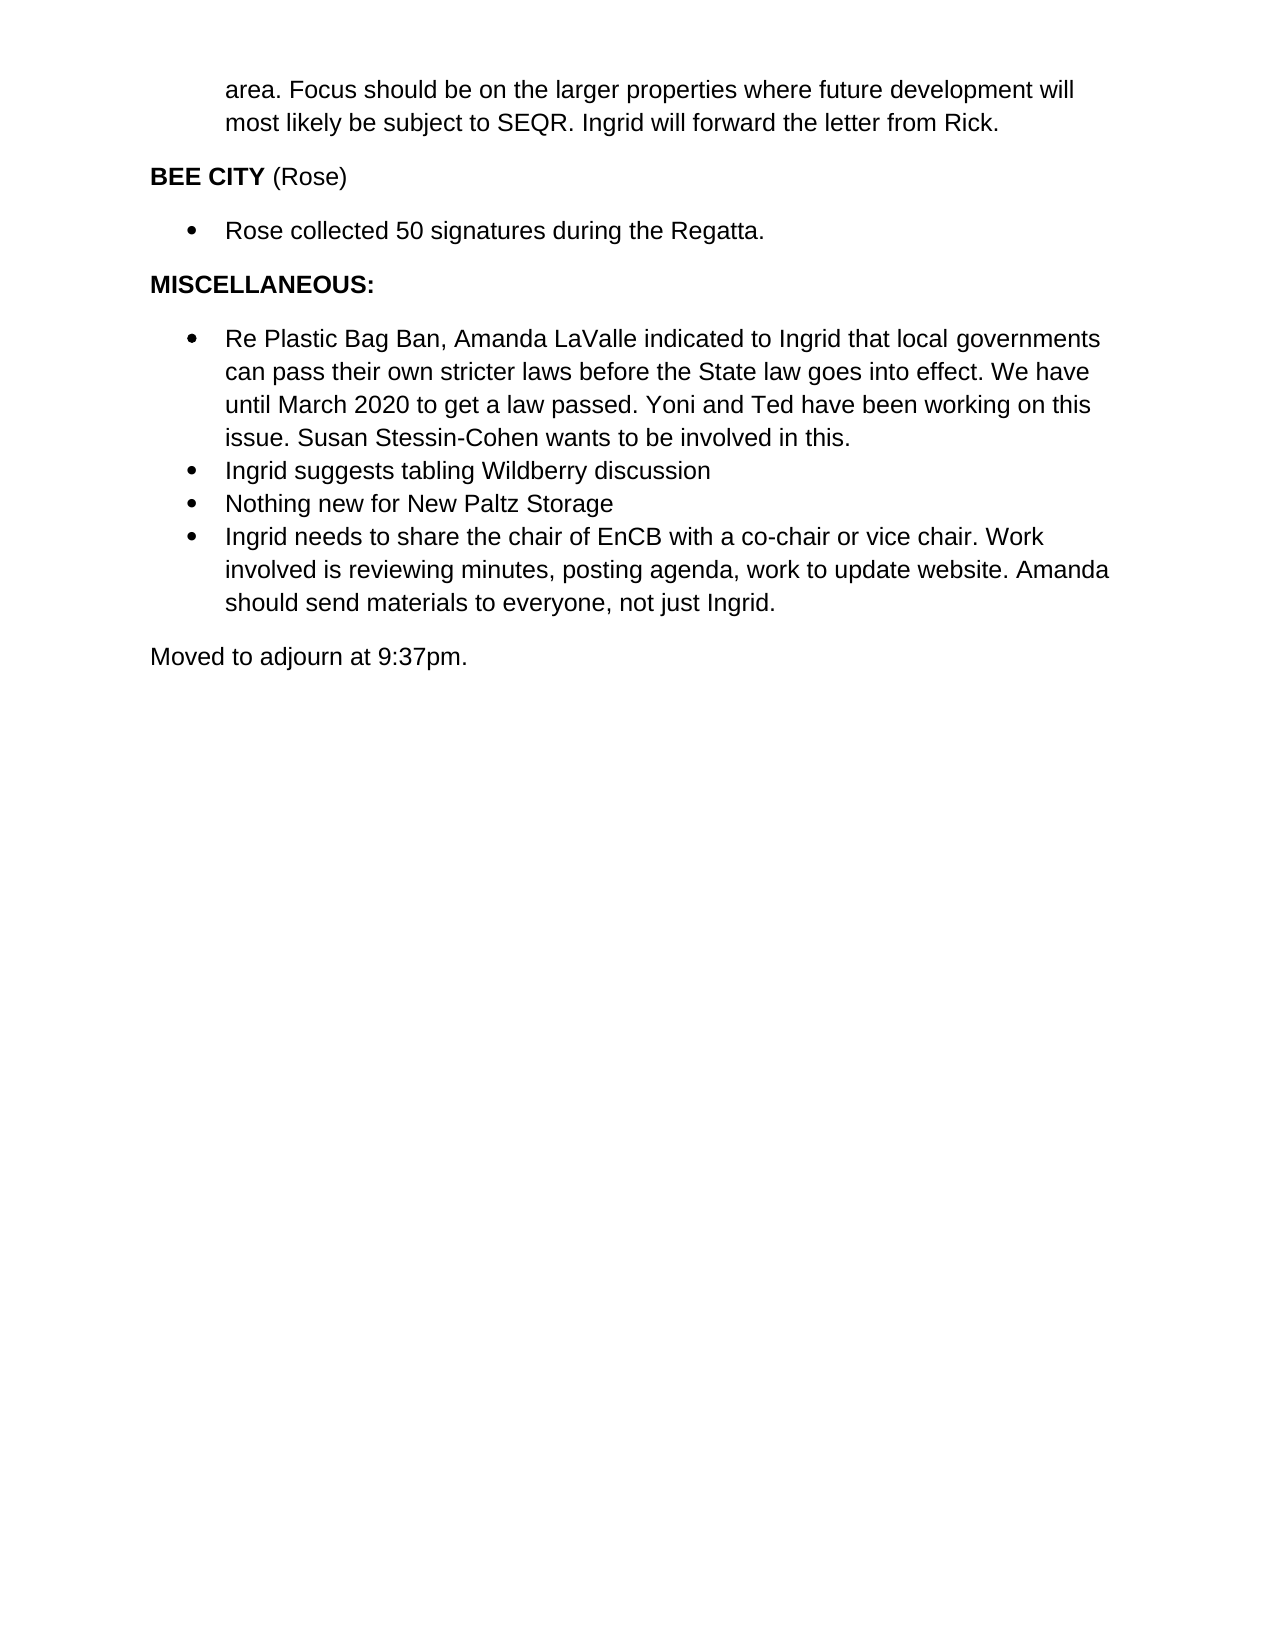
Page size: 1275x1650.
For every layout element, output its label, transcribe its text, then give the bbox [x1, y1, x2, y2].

text Moved to adjourn at 9:37pm. [150, 642, 1125, 671]
text MISCELLANEOUS: [150, 270, 1125, 298]
list Re Plastic Bag Ban, Amanda LaValle indicated to Ingrid that local governments can pass their own stricter laws before the State law goes into effect. We have until March 2020 to get a law passed. Yoni and Ted have been working on this issue. Susan Stessin-Cohen wants to be involved in this. [187, 323, 1125, 451]
list Ingrid needs to share the chair of EnCB with a co-chair or vice chair. Work involved is reviewing minutes, posting agenda, work to update website. Amanda should send materials to everyone, not just Ingrid. [187, 522, 1125, 617]
list Ingrid suggests tabling Wildberry discussion [187, 456, 1125, 484]
list Rose collected 50 signatures during the Regatta. [187, 216, 1125, 244]
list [187, 75, 1125, 137]
list Nothing new for New Paltz Storage [187, 489, 1125, 518]
text BEE CITY (Rose) [150, 162, 1125, 191]
